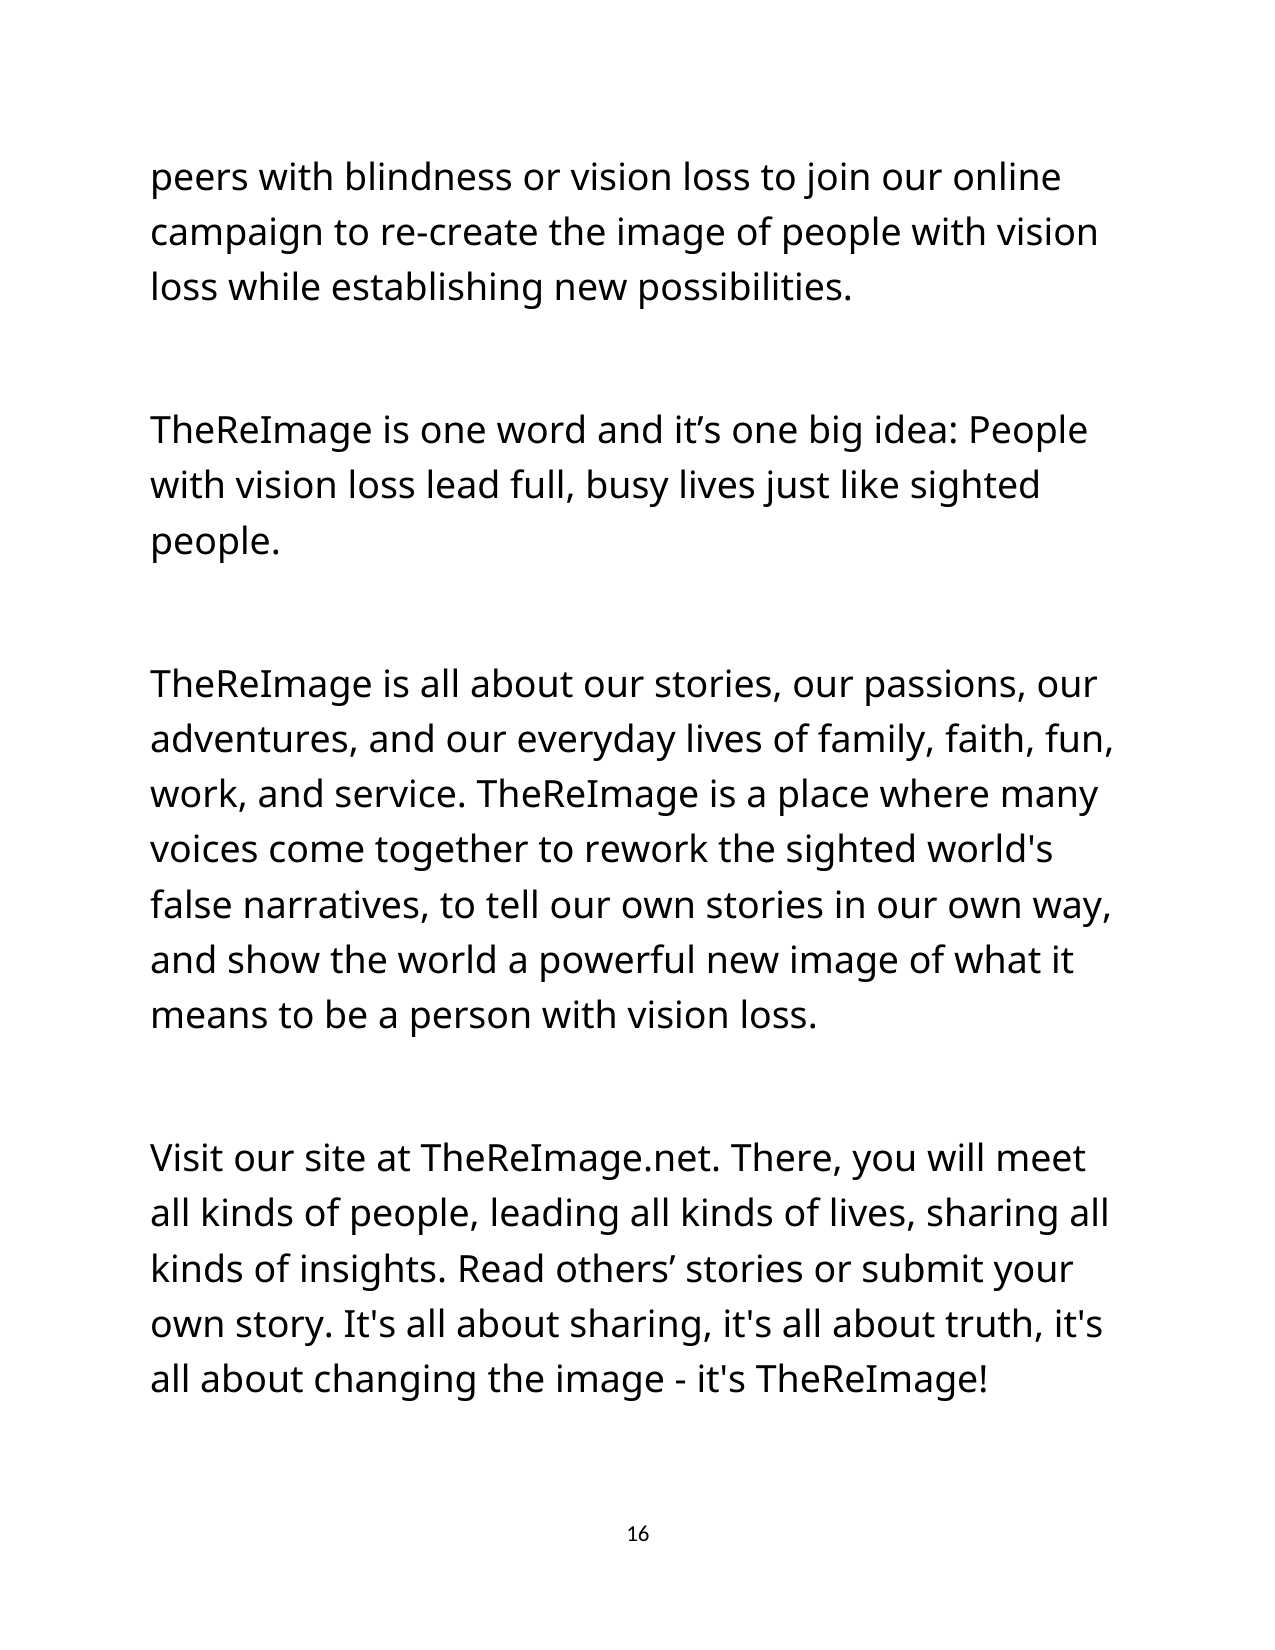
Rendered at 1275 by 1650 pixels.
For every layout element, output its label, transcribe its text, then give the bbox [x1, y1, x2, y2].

text TheReImage is one word and it’s one big idea: People with vision loss lead full, busy lives just like sighted people. [150, 404, 1125, 565]
text Visit our site at TheReImage.net. There, you will meet all kinds of people, leading all kinds of lives, sharing all kinds of insights. Read others’ stories or submit your own story. It's all about sharing, it's all about truth, it's all about changing the image - it's TheReImage! [150, 1132, 1125, 1403]
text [150, 150, 1125, 311]
text TheReImage is all about our stories, our passions, our adventures, and our everyday lives of family, faith, fun, work, and service. TheReImage is a place where many voices come together to rework the sighted world's false narratives, to tell our own stories in our own way, and show the world a powerful new image of what it means to be a person with vision loss. [150, 657, 1125, 1039]
